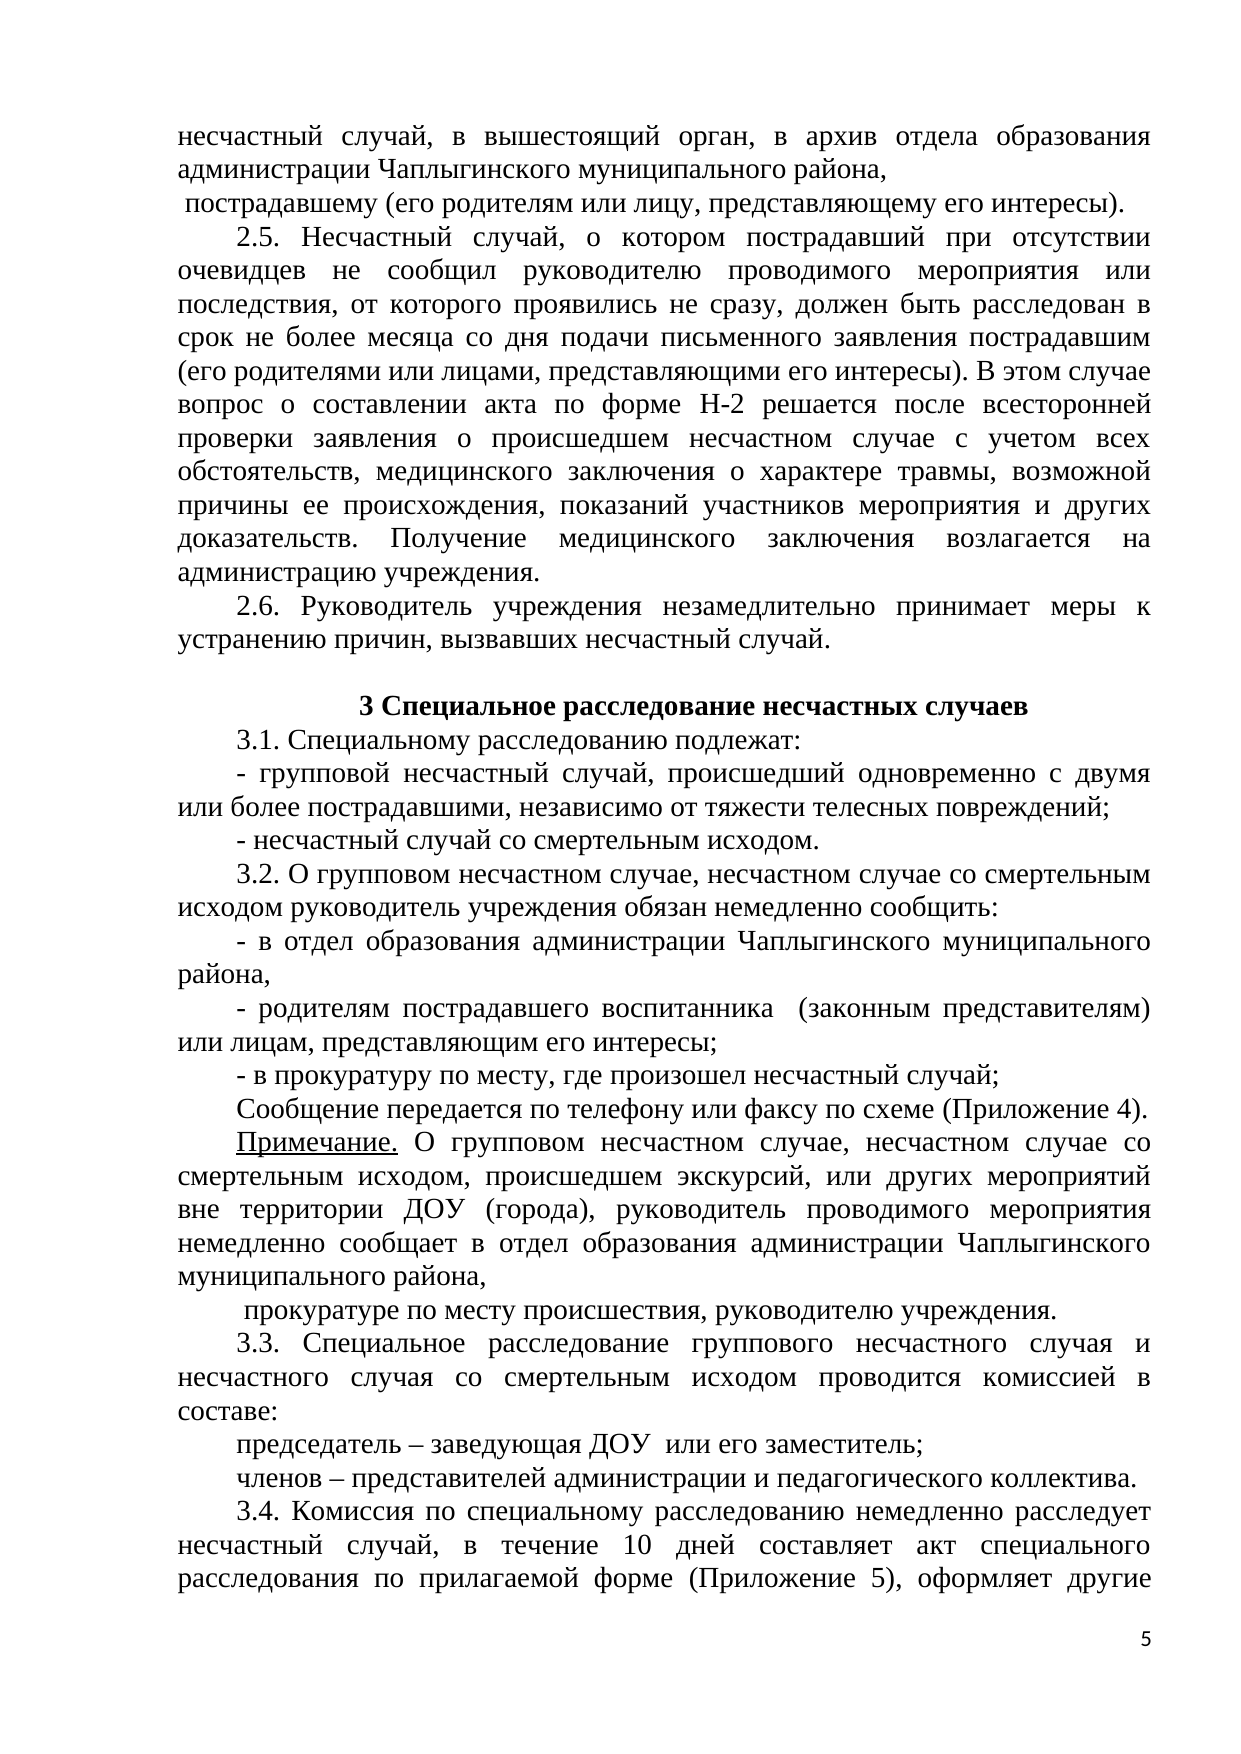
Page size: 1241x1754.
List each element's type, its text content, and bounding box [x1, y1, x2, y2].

text - в прокуратуру по месту, где произошел несчастный случай; [177, 1057, 1152, 1091]
text 2.5. Несчастный случай, о котором пострадавший при отсутствии очевидцев не сообщил руководителю проводимого мероприятия или последствия, от которого проявились не сразу, должен быть расследован в срок не более месяца со дня подачи письменного заявления пострадавшим (его родителями или лицами, представляющими его интересы). В этом случае вопрос о составлении акта по форме Н-2 решается после всесторонней проверки заявления о происшедшем несчастном случае с учетом всех обстоятельств, медицинского заключения о характере травмы, возможной причины ее происхождения, показаний участников мероприятия и других доказательств. Получение медицинского заключения возлагается на администрацию учреждения. [177, 219, 1152, 588]
text 3 Специальное расследование несчастных случаев [177, 688, 1152, 722]
text - несчастный случай со смертельным исходом. [177, 822, 1152, 856]
text пострадавшему (его родителям или лицу, представляющему его интересы). [177, 185, 1152, 219]
text - родителям пострадавшего воспитанника (законным представителям) или лицам, представляющим его интересы; [177, 990, 1152, 1057]
text прокуратуре по месту происшествия, руководителю учреждения. [177, 1292, 1152, 1326]
text - в отдел образования администрации Чаплыгинского муниципального района, [177, 923, 1152, 990]
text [177, 1493, 1152, 1594]
text Сообщение передается по телефону или факсу по схеме (Приложение 4). [177, 1091, 1152, 1124]
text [177, 118, 1152, 185]
text 3.2. О групповом несчастном случае, несчастном случае со смертельным исходом руководитель учреждения обязан немедленно сообщить: [177, 856, 1152, 923]
text Примечание. О групповом несчастном случае, несчастном случае со смертельным исходом, происшедшем экскурсий, или других мероприятий вне территории ДОУ (города), руководитель проводимого мероприятия немедленно сообщает в отдел образования администрации Чаплыгинского муниципального района, [177, 1124, 1152, 1292]
text 2.6. Руководитель учреждения незамедлительно принимает меры к устранению причин, вызвавших несчастный случай. [177, 588, 1152, 655]
text - групповой несчастный случай, происшедший одновременно с двумя или более пострадавшими, независимо от тяжести телесных повреждений; [177, 755, 1152, 822]
text 3.1. Специальному расследованию подлежат: [177, 722, 1152, 755]
text 3.3. Специальное расследование группового несчастного случая и несчастного случая со смертельным исходом проводится комиссией в составе: [177, 1326, 1152, 1426]
text председатель – заведующая ДОУ или его заместитель; [177, 1426, 1152, 1460]
text членов – представителей администрации и педагогического коллектива. [177, 1460, 1152, 1493]
